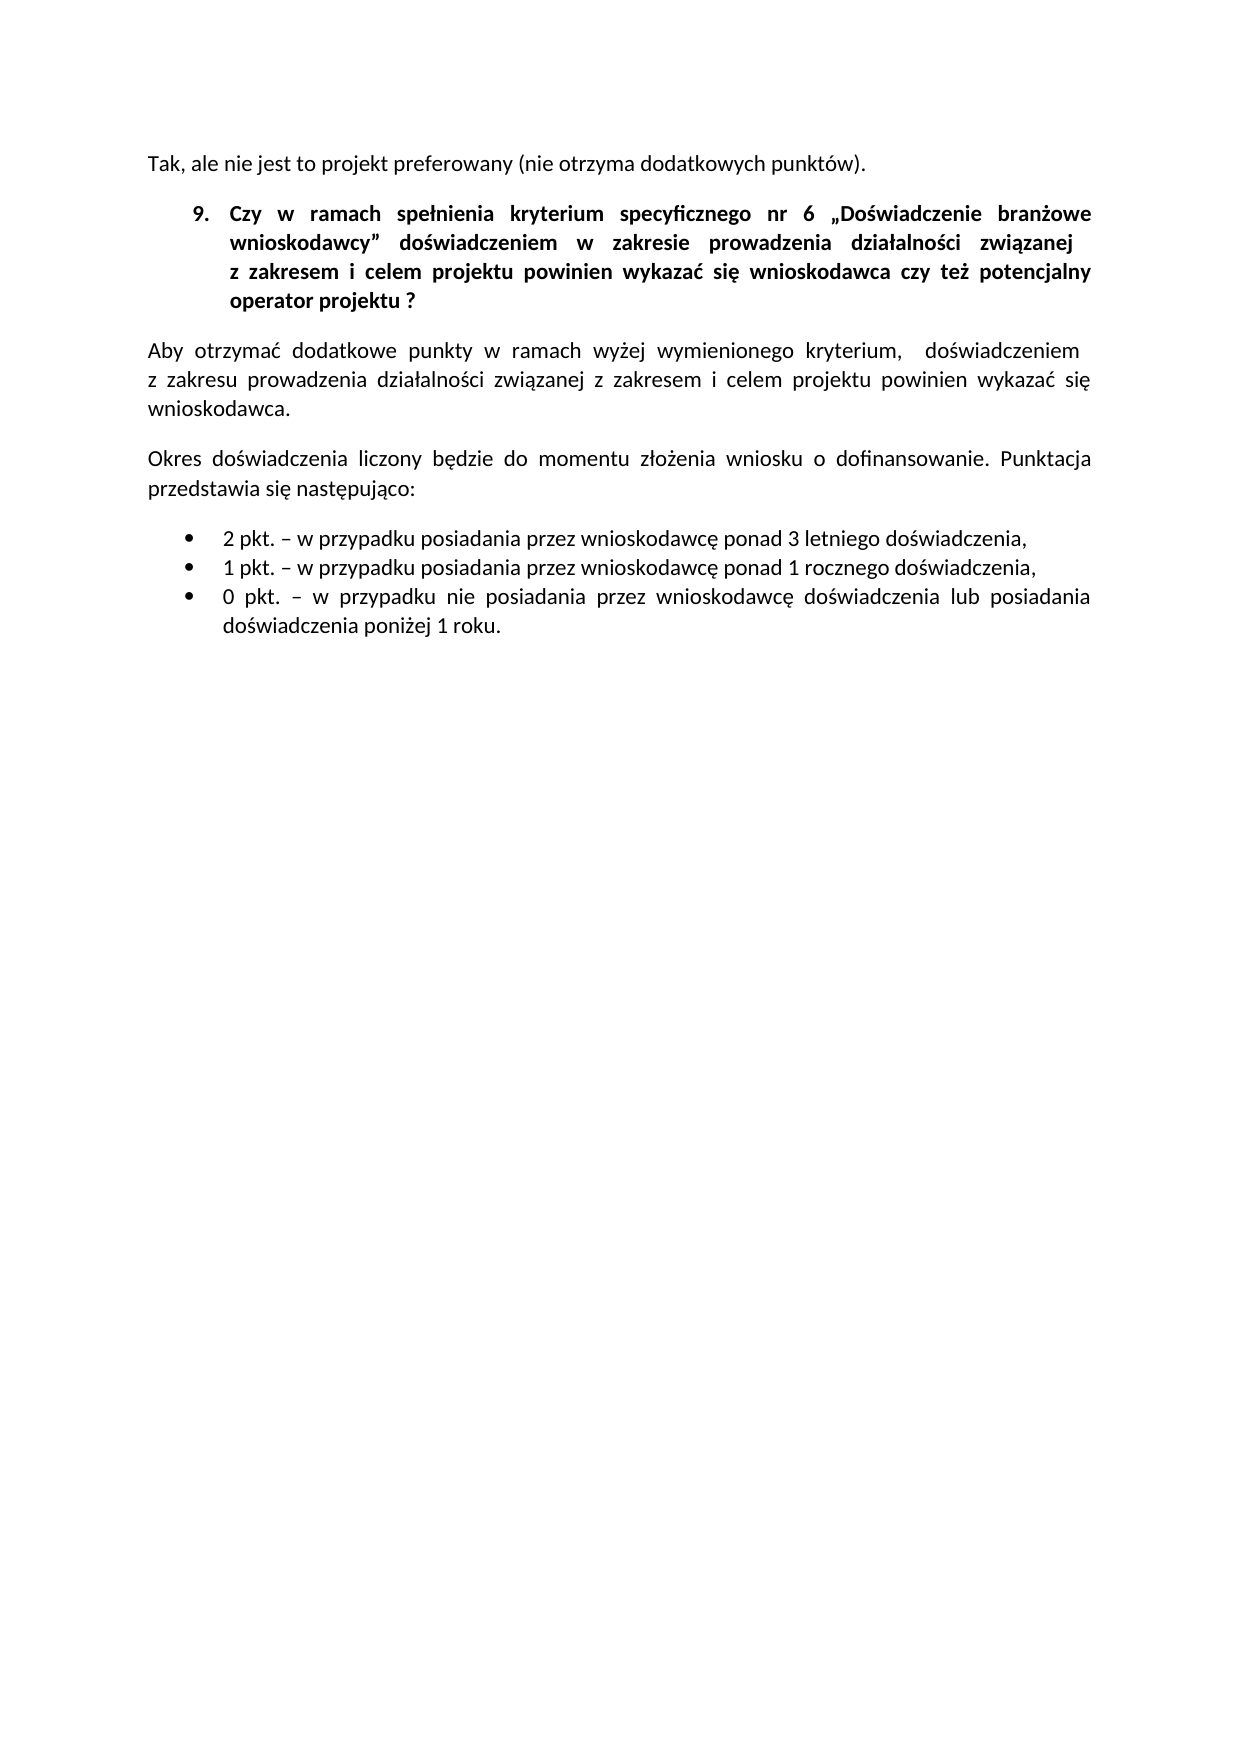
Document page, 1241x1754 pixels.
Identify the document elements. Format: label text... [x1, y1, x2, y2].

text Tak, ale nie jest to projekt preferowany (nie otrzyma dodatkowych punktów). [148, 148, 1093, 177]
list Czy w ramach spełnienia kryterium specyficznego nr 6 „Doświadczenie branżowe wnioskodawcy” doświadczeniem w zakresie prowadzenia działalności związanej z zakresem i celem projektu powinien wykazać się wnioskodawca czy też potencjalny operator projektu ? [192, 198, 1093, 314]
text Okres doświadczenia liczony będzie do momentu złożenia wniosku o dofinansowanie. Punktacja przedstawia się następująco: [148, 443, 1093, 502]
list 0 pkt. – w przypadku nie posiadania przez wnioskodawcę doświadczenia lub posiadania doświadczenia poniżej 1 roku. [185, 581, 1093, 639]
list 2 pkt. – w przypadku posiadania przez wnioskodawcę ponad 3 letniego doświadczenia, [185, 523, 1093, 552]
list 1 pkt. – w przypadku posiadania przez wnioskodawcę ponad 1 rocznego doświadczenia, [185, 552, 1093, 581]
text Aby otrzymać dodatkowe punkty w ramach wyżej wymienionego kryterium, doświadczeniem z zakresu prowadzenia działalności związanej z zakresem i celem projektu powinien wykazać się wnioskodawca. [148, 335, 1093, 423]
